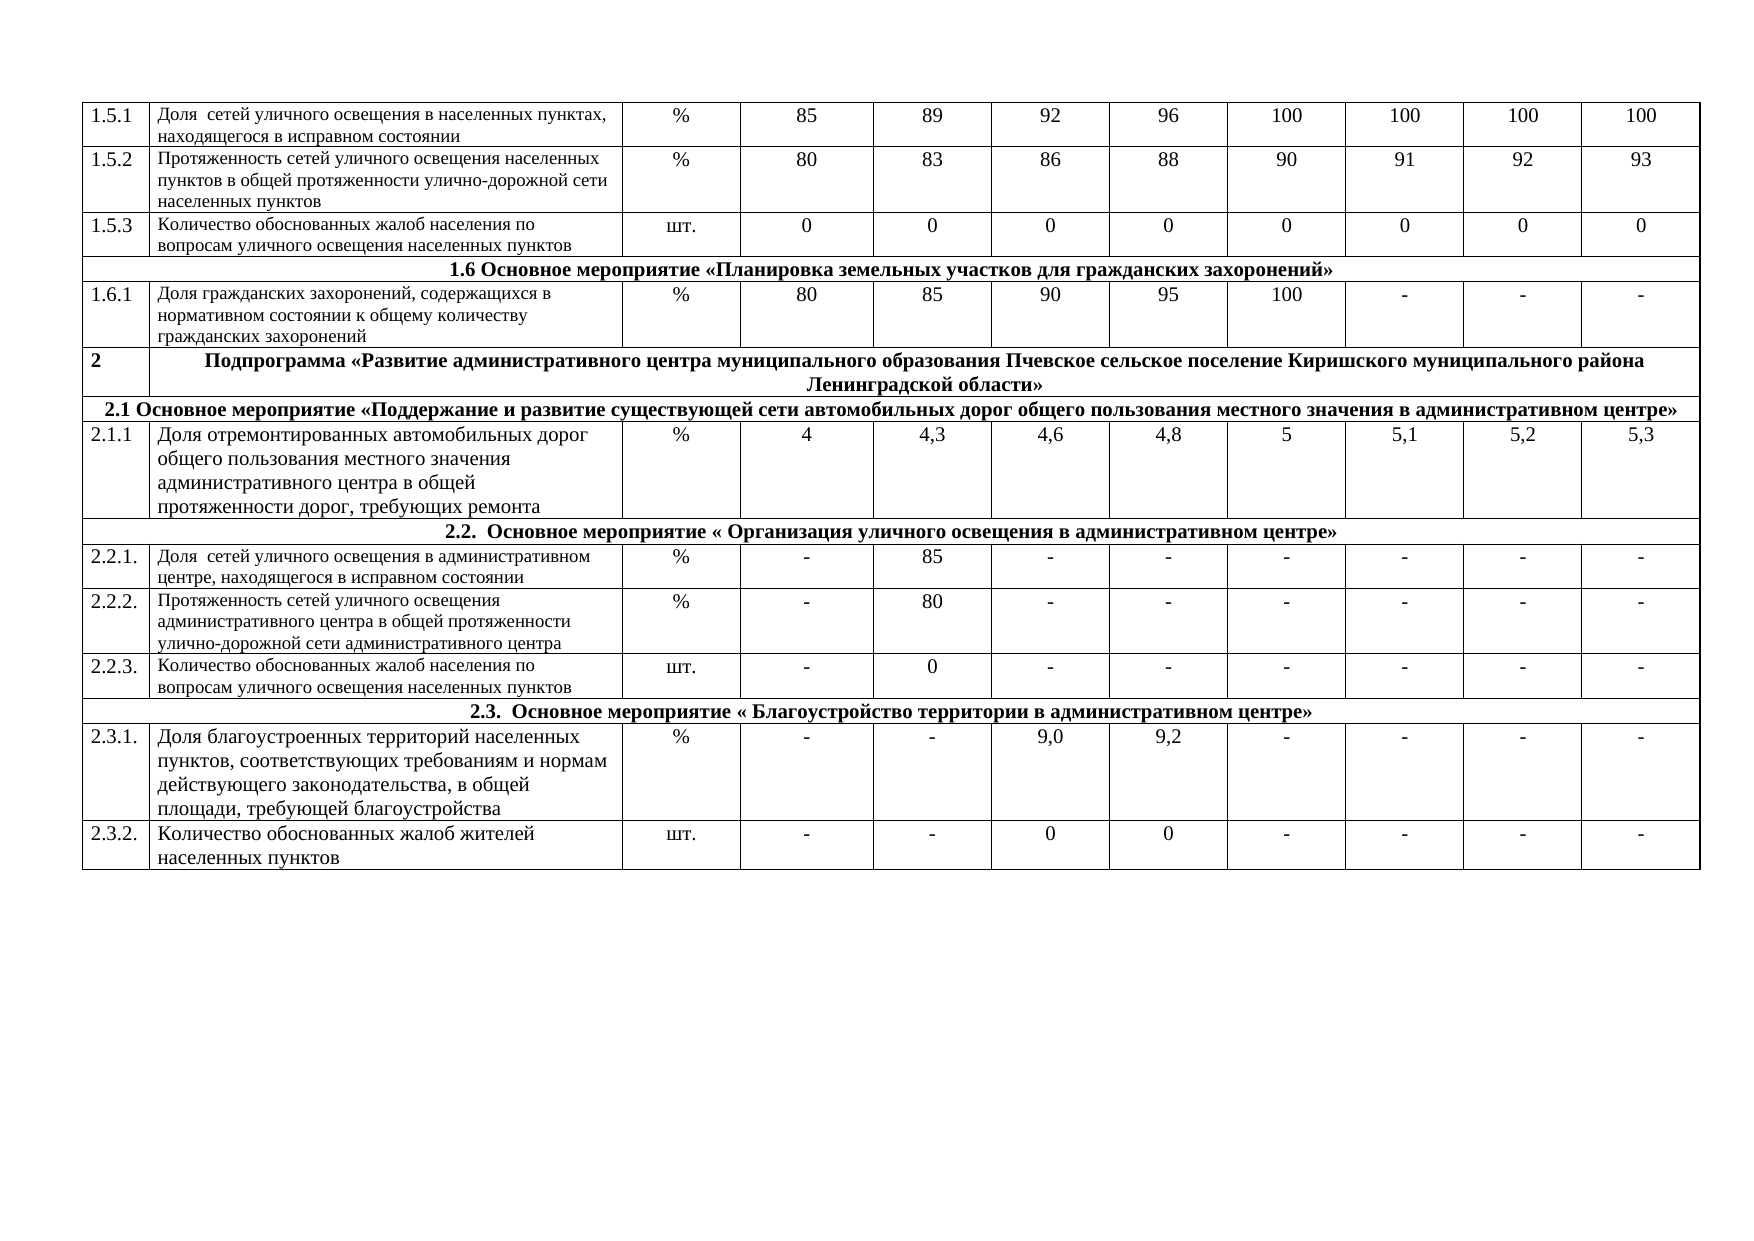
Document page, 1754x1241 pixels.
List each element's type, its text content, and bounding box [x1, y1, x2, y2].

table_cell - [874, 821, 991, 869]
table_cell шт. [623, 821, 740, 869]
table_cell - [1464, 589, 1581, 653]
table_cell - [874, 724, 991, 820]
table_cell 0 [1110, 213, 1227, 256]
table_cell 95 [1110, 282, 1227, 347]
table_cell 5,1 [1346, 422, 1463, 518]
table_cell 2.3.1. [83, 724, 149, 820]
table_cell 2.2.1. [83, 545, 149, 588]
table_cell 100 [1228, 103, 1345, 146]
table_cell Количество обоснованных жалоб населения по вопросам уличного освещения населенных пунктов [150, 213, 622, 256]
table_cell 2.2. Основное мероприятие « Организация уличного освещения в административном центре» [83, 519, 1699, 543]
table_cell - [741, 545, 873, 588]
table_cell 80 [741, 282, 873, 347]
table_cell 9,2 [1110, 724, 1227, 820]
table_cell - [1228, 589, 1345, 653]
table_cell 93 [1582, 147, 1699, 212]
table_cell - [1582, 821, 1699, 869]
table_cell - [741, 821, 873, 869]
table_cell - [992, 589, 1109, 653]
table_cell - [1110, 545, 1227, 588]
table_cell 89 [874, 103, 991, 146]
table_cell 4,3 [874, 422, 991, 518]
table_cell - [1346, 589, 1463, 653]
table_cell - [1228, 821, 1345, 869]
table_cell 2.2.3. [83, 654, 149, 697]
table_cell 4,6 [992, 422, 1109, 518]
table_cell - [992, 654, 1109, 697]
table_cell 92 [992, 103, 1109, 146]
table_cell Доля благоустроенных территорий населенных пунктов, соответствующих требованиям и нормам действующего законодательства, в общей площади, требующей благоустройства [150, 724, 622, 820]
table_cell - [1464, 282, 1581, 347]
table_cell 0 [992, 213, 1109, 256]
table_cell 5,2 [1464, 422, 1581, 518]
table_cell 1.5.3 [83, 213, 149, 256]
table_cell Протяженность сетей уличного освещения административного центра в общей протяженности улично-дорожной сети административного центра [150, 589, 622, 653]
table_cell 100 [1346, 103, 1463, 146]
table_cell Доля отремонтированных автомобильных дорог общего пользования местного значения административного центра в общей протяженности дорог, требующих ремонта [150, 422, 622, 518]
table_cell 92 [1464, 147, 1581, 212]
table_cell шт. [623, 654, 740, 697]
table_cell % [623, 103, 740, 146]
table_cell - [1346, 654, 1463, 697]
table_cell - [1346, 282, 1463, 347]
table_cell 0 [1346, 213, 1463, 256]
table_cell - [992, 545, 1109, 588]
table_cell % [623, 589, 740, 653]
table_cell 0 [992, 821, 1109, 869]
table_cell 2.1 Основное мероприятие «Поддержание и развитие существующей сети автомобильных дорог общего пользования местного значения в административном центре» [83, 397, 1699, 421]
table_cell 100 [1582, 103, 1699, 146]
table_cell - [1228, 545, 1345, 588]
table_cell - [1582, 724, 1699, 820]
table_cell - [1110, 589, 1227, 653]
table_cell Доля гражданских захоронений, содержащихся в нормативном состоянии к общему количеству гражданских захоронений [150, 282, 622, 347]
table_cell 100 [1228, 282, 1345, 347]
table_cell Протяженность сетей уличного освещения населенных пунктов в общей протяженности улично-дорожной сети населенных пунктов [150, 147, 622, 212]
table_cell 80 [874, 589, 991, 653]
table_cell 0 [741, 213, 873, 256]
table_cell - [1582, 589, 1699, 653]
table_cell 1.6 Основное мероприятие «Планировка земельных участков для гражданских захоронений» [83, 257, 1699, 281]
table_cell % [623, 282, 740, 347]
table_cell - [1228, 654, 1345, 697]
table_cell - [1346, 821, 1463, 869]
table_cell 5 [1228, 422, 1345, 518]
table_cell 1.5.1 [83, 103, 149, 146]
table_cell 2.3. Основное мероприятие « Благоустройство территории в административном центре» [83, 699, 1699, 723]
table_cell - [1464, 545, 1581, 588]
table_cell 0 [1464, 213, 1581, 256]
table_cell 4,8 [1110, 422, 1227, 518]
table_cell - [741, 654, 873, 697]
table_cell 0 [874, 213, 991, 256]
table_cell 0 [1228, 213, 1345, 256]
table_cell Количество обоснованных жалоб жителей населенных пунктов [150, 821, 622, 869]
table_cell - [1110, 654, 1227, 697]
table_cell 90 [992, 282, 1109, 347]
table_cell шт. [623, 213, 740, 256]
table_cell 1.6.1 [83, 282, 149, 347]
table_cell 91 [1346, 147, 1463, 212]
table_cell Доля сетей уличного освещения в населенных пунктах, находящегося в исправном состоянии [150, 103, 622, 146]
table_cell % [623, 545, 740, 588]
table_cell - [1346, 545, 1463, 588]
table_cell - [1464, 654, 1581, 697]
table_cell 2.2.2. [83, 589, 149, 653]
table_cell - [1346, 724, 1463, 820]
table_cell Подпрограмма «Развитие административного центра муниципального образования Пчевское сельское поселение Киришского муниципального района Ленинградской области» [150, 348, 1699, 396]
table_cell 2.1.1 [83, 422, 149, 518]
table_cell 80 [741, 147, 873, 212]
table_cell - [1582, 282, 1699, 347]
table_cell % [623, 147, 740, 212]
table_cell 0 [1110, 821, 1227, 869]
table_cell - [1464, 821, 1581, 869]
table_cell Доля сетей уличного освещения в административном центре, находящегося в исправном состоянии [150, 545, 622, 588]
table_cell 85 [874, 545, 991, 588]
table_cell % [623, 422, 740, 518]
table_cell 4 [741, 422, 873, 518]
table_cell 85 [874, 282, 991, 347]
table_cell 88 [1110, 147, 1227, 212]
table_cell 9,0 [992, 724, 1109, 820]
table_cell 1.5.2 [83, 147, 149, 212]
table_cell - [741, 724, 873, 820]
table_cell 85 [741, 103, 873, 146]
table_cell 100 [1464, 103, 1581, 146]
table_cell 0 [1582, 213, 1699, 256]
table_cell 5,3 [1582, 422, 1699, 518]
table_cell 90 [1228, 147, 1345, 212]
table_cell 2.3.2. [83, 821, 149, 869]
table_cell 2 [83, 348, 149, 396]
table_cell - [741, 589, 873, 653]
table_cell 83 [874, 147, 991, 212]
table_cell 0 [874, 654, 991, 697]
table_cell 96 [1110, 103, 1227, 146]
table_cell - [1228, 724, 1345, 820]
table_cell % [623, 724, 740, 820]
table_cell - [1582, 654, 1699, 697]
table_cell 86 [992, 147, 1109, 212]
table_cell - [1582, 545, 1699, 588]
table_cell - [1464, 724, 1581, 820]
table_cell Количество обоснованных жалоб населения по вопросам уличного освещения населенных пунктов [150, 654, 622, 697]
